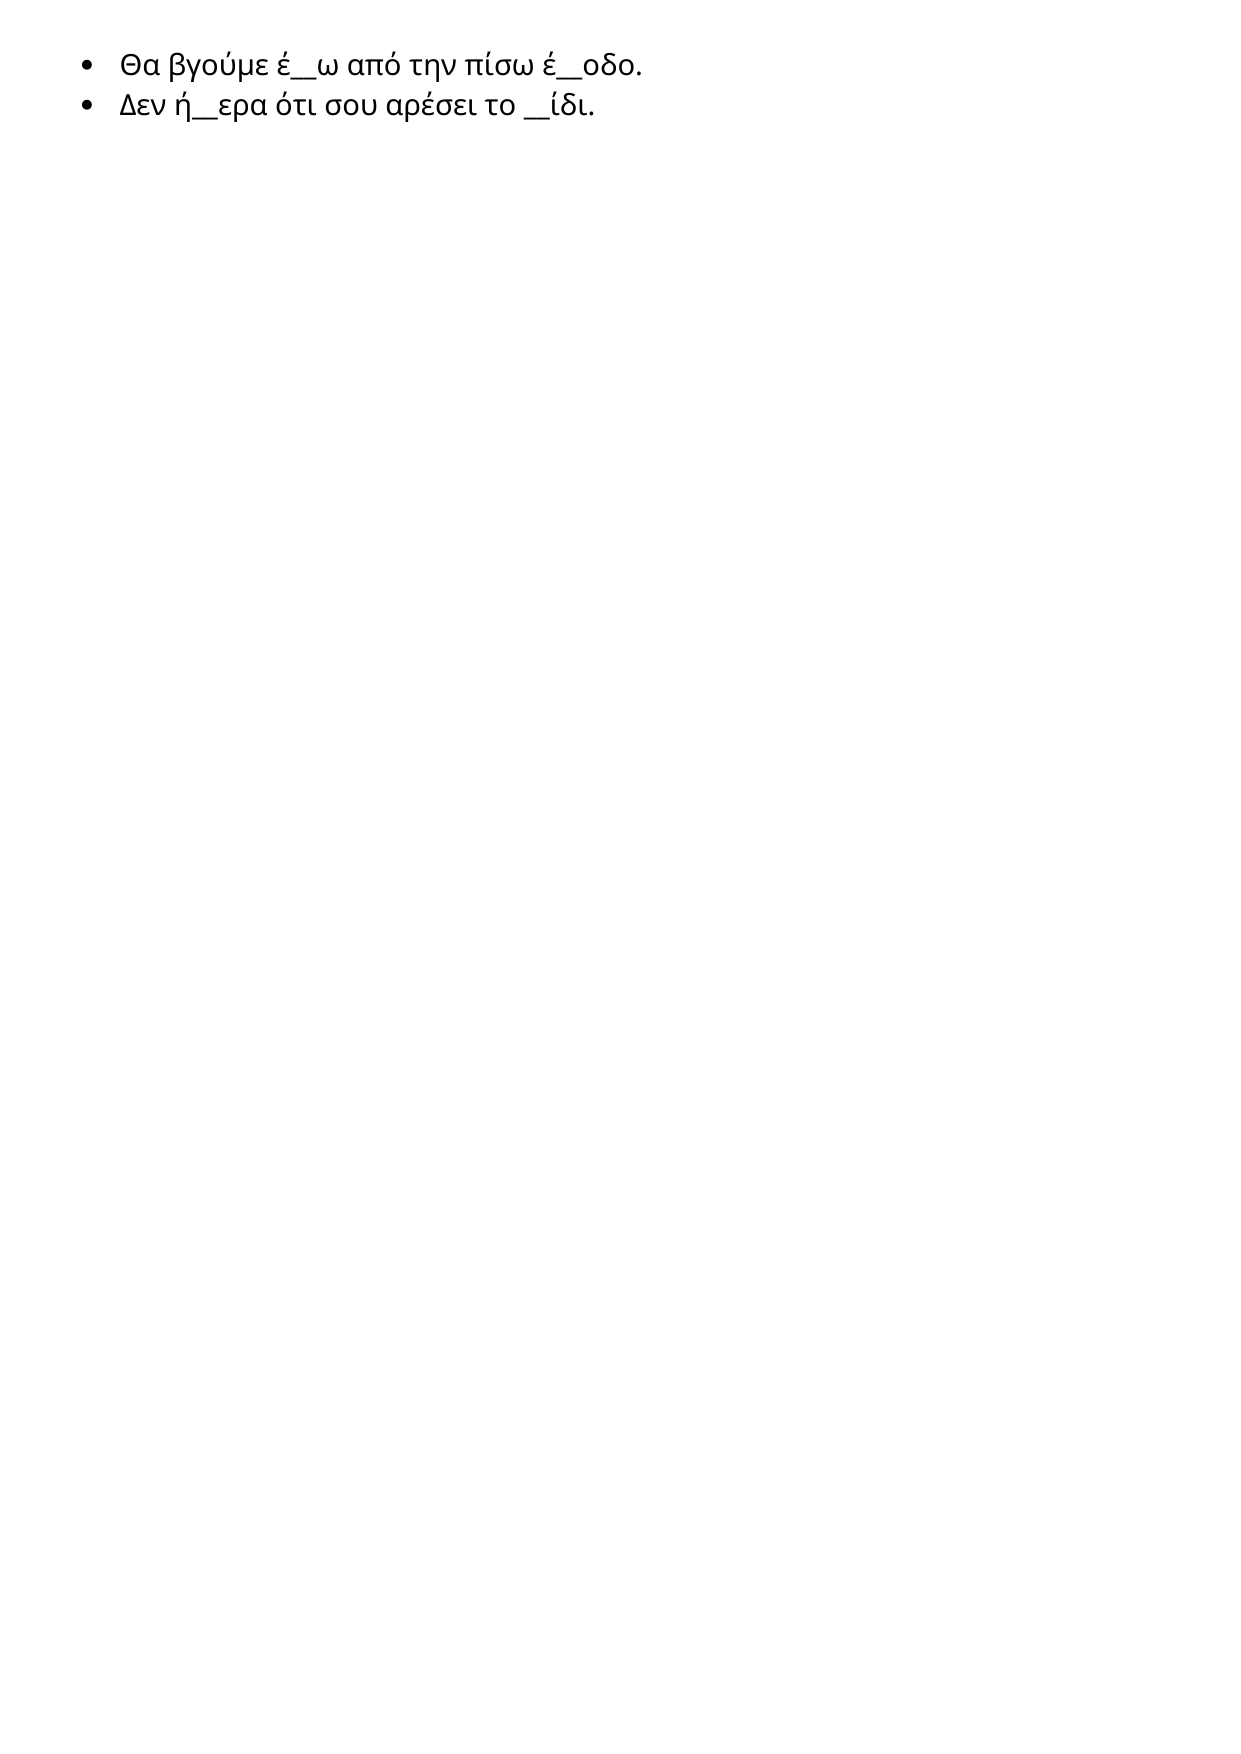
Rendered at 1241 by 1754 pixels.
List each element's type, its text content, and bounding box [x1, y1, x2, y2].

list Δεν ή__ερα ότι σου αρέσει το __ίδι. [82, 84, 1181, 124]
list Θα βγούμε έ__ω από την πίσω έ__οδο. [82, 44, 1181, 84]
